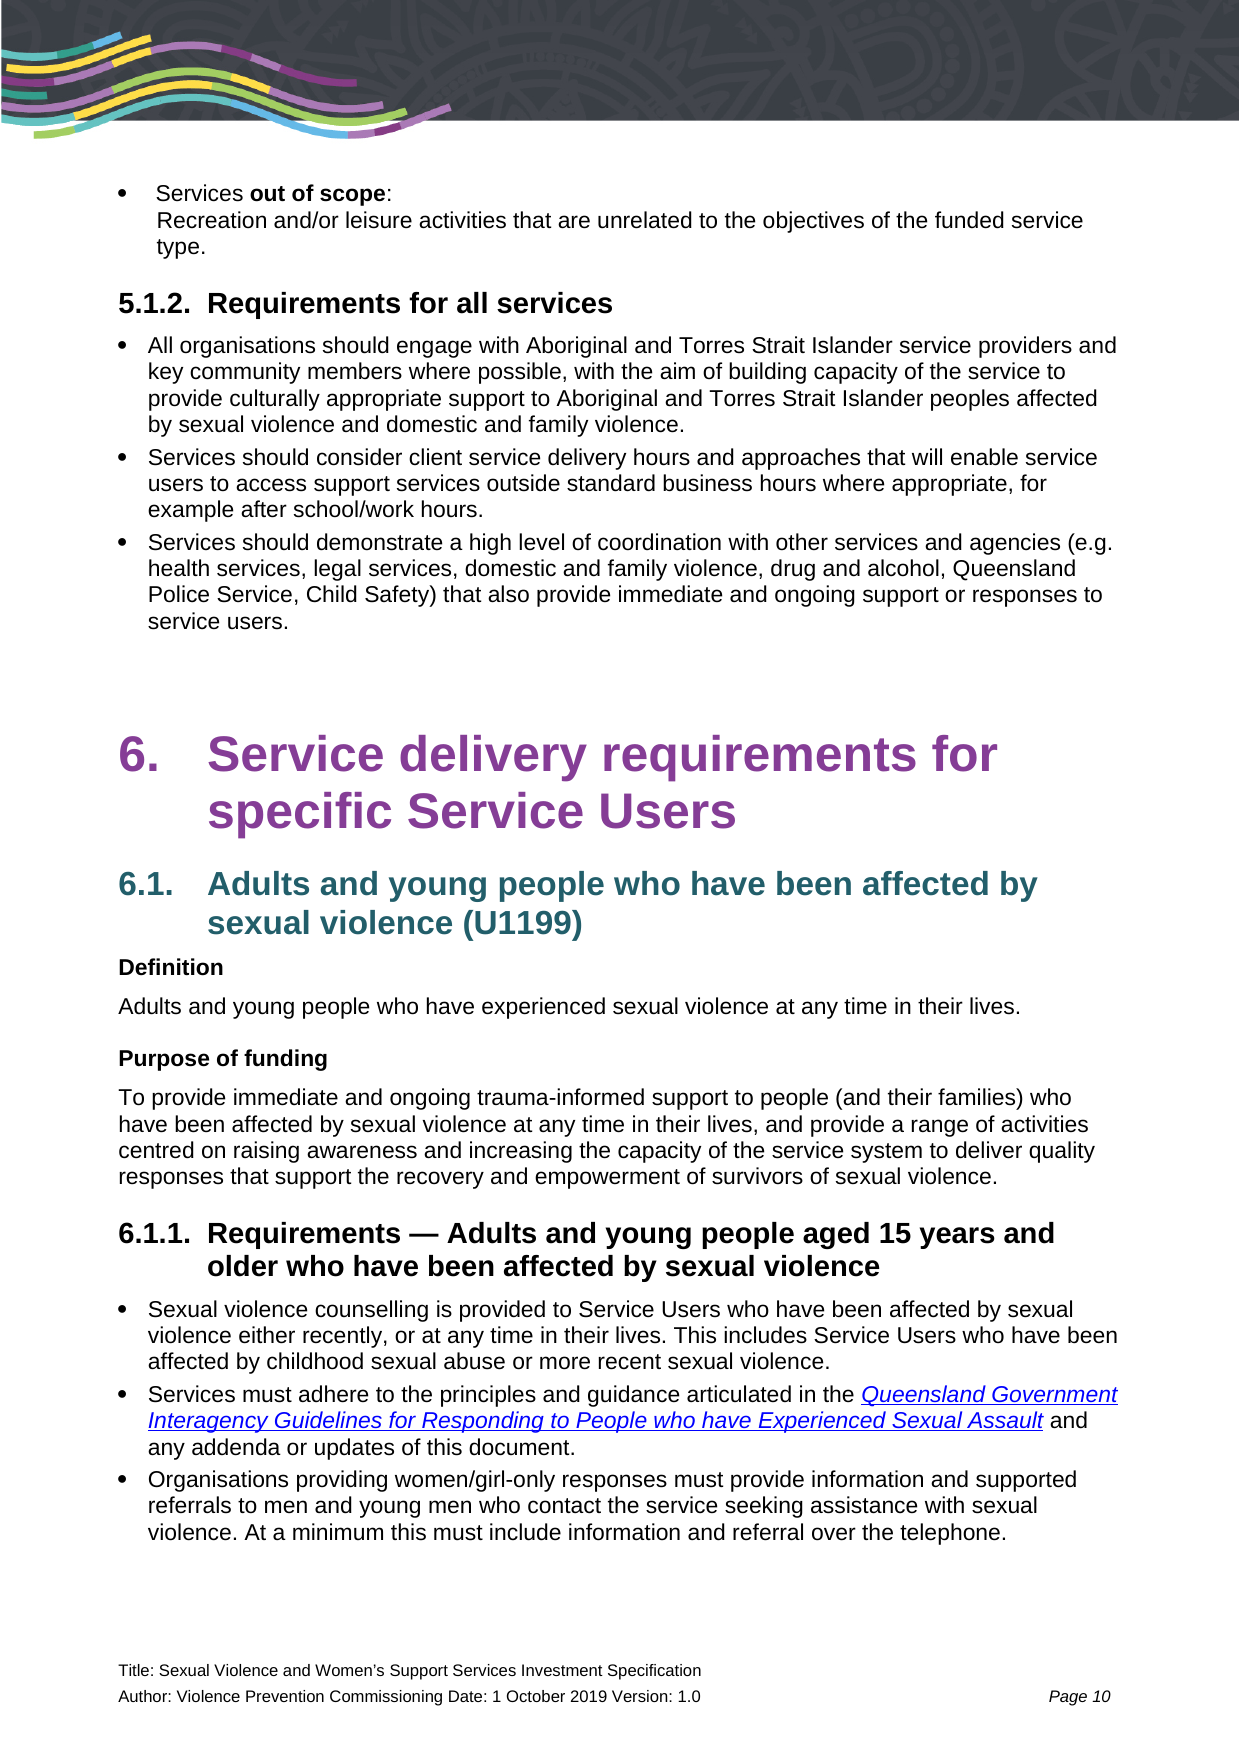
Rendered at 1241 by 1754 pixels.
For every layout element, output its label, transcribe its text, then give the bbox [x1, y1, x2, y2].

list Organisations providing women/girl-only responses must provide information and supported referrals to men and young men who contact the service seeking assistance with sexual violence. At a minimum this must include information and referral over the telephone. [118, 1466, 1122, 1545]
subtitle Service delivery requirements for specific Service Users [118, 724, 1122, 839]
text Definition [118, 954, 1122, 980]
picture [1, 0, 1239, 194]
text Recreation and/or leisure activities that are unrelated to the objectives of the funded service type. [112, 207, 1122, 259]
list Sexual violence counselling is provided to Service Users who have been affected by sexual violence either recently, or at any time in their lives. This includes Service Users who have been affected by childhood sexual abuse or more recent sexual violence. [118, 1296, 1122, 1374]
subtitle Adults and young people who have been affected by sexual violence (U1199) [118, 864, 1122, 941]
list Services should demonstrate a high level of coordination with other services and agencies (e.g. health services, legal services, domestic and family violence, drug and alcohol, Queensland Police Service, Child Safety) that also provide immediate and ongoing support or responses to service users. [118, 529, 1122, 634]
list All organisations should engage with Aboriginal and Torres Strait Islander service providers and key community members where possible, with the aim of building capacity of the service to provide culturally appropriate support to Aboriginal and Torres Strait Islander peoples affected by sexual violence and domestic and family violence. [118, 332, 1122, 437]
list Services out of scope: [118, 180, 1122, 207]
list Services should consider client service delivery hours and approaches that will enable service users to access support services outside standard business hours where appropriate, for example after school/work hours. [118, 443, 1122, 522]
text Adults and young people who have experienced sexual violence at any time in their lives. [118, 993, 1122, 1019]
subtitle Requirements — Adults and young people aged 15 years and older who have been affected by sexual violence [118, 1216, 1122, 1283]
text Purpose of funding [118, 1045, 1122, 1072]
text To provide immediate and ongoing trauma-informed support to people (and their families) who have been affected by sexual violence at any time in their lives, and provide a range of activities centred on raising awareness and increasing the capacity of the service system to deliver quality responses that support the recovery and empowerment of survivors of sexual violence. [118, 1084, 1122, 1189]
list Services must adhere to the principles and guidance articulated in the Queensland Government Interagency Guidelines for Responding to People who have Experienced Sexual Assault and any addenda or updates of this document. [118, 1381, 1122, 1460]
subtitle Requirements for all services [118, 286, 1122, 319]
